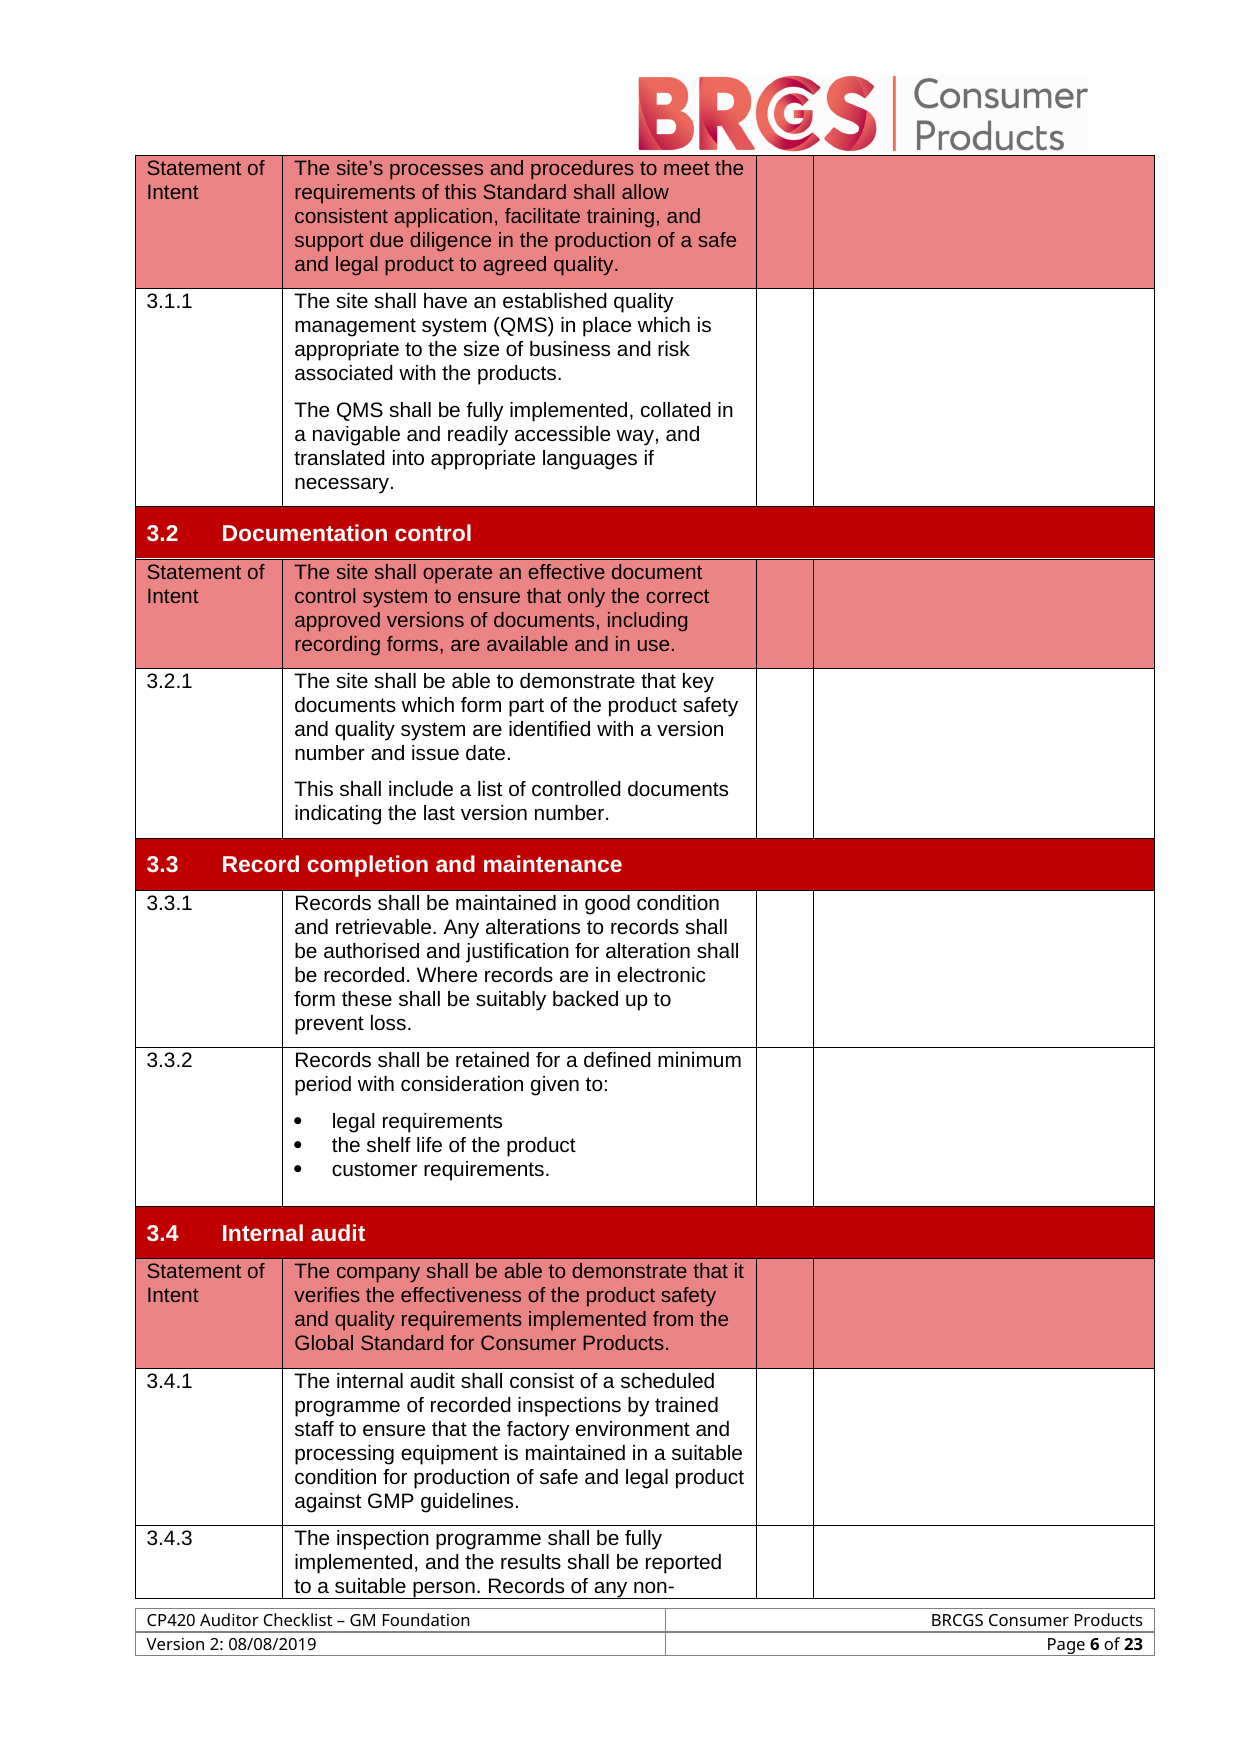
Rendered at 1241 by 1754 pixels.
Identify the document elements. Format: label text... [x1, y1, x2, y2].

table_cell [757, 669, 813, 838]
table_cell The site’s processes and procedures to meet the requirements of this Standard shall allow consistent application, facilitate training, and support due diligence in the production of a safe and legal product to agreed quality. [283, 156, 756, 288]
table_cell [814, 1259, 1154, 1368]
table_cell [814, 1369, 1154, 1525]
table_cell Records shall be maintained in good condition and retrievable. Any alterations to records shall be authorised and justification for alteration shall be recorded. Where records are in electronic form these shall be suitably backed up to prevent loss. [283, 891, 756, 1047]
picture [633, 73, 1091, 155]
table_cell [757, 1526, 813, 1598]
table_cell [757, 1259, 813, 1368]
table_cell The site shall operate an effective document control system to ensure that only the correct approved versions of documents, including recording forms, are available and in use. [283, 560, 756, 668]
table_cell 3.1.1 [136, 289, 282, 506]
table_cell The site shall have an established quality management system (QMS) in place which is appropriate to the size of business and risk associated with the products. The QMS shall be fully implemented, collated in a navigable and readily accessible way, and translated into appropriate languages if necessary. [283, 289, 756, 506]
table_cell 3.2.1 [136, 669, 282, 838]
table_cell [757, 891, 813, 1047]
table_cell [757, 156, 813, 288]
table_cell 3.4.1 [136, 1369, 282, 1525]
table_cell Statement of Intent [136, 156, 282, 288]
table_cell [757, 289, 813, 506]
table_cell 3.4.3 [136, 1526, 282, 1598]
table_cell [814, 1048, 1154, 1206]
table_cell The site shall be able to demonstrate that key documents which form part of the product safety and quality system are identified with a version number and issue date. This shall include a list of controlled documents indicating the last version number. [283, 669, 756, 838]
table_cell 3.2 Documentation control [136, 507, 1154, 558]
table_cell Statement of Intent [136, 560, 282, 668]
table_cell Records shall be retained for a defined minimum period with consideration given to: legal requirements the shelf life of the product customer requirements. [283, 1048, 756, 1206]
table_cell [757, 1369, 813, 1525]
table_cell [814, 669, 1154, 838]
table_cell 3.3.1 [136, 891, 282, 1047]
table_cell [814, 289, 1154, 506]
table_cell 3.4 Internal audit [136, 1207, 1154, 1258]
table_cell [814, 891, 1154, 1047]
table_cell [757, 560, 813, 668]
table_cell [757, 1048, 813, 1206]
table_cell [814, 560, 1154, 668]
table_cell 3.3.2 [136, 1048, 282, 1206]
table_cell 3.3 Record completion and maintenance [136, 839, 1154, 890]
table_cell The internal audit shall consist of a scheduled programme of recorded inspections by trained staff to ensure that the factory environment and processing equipment is maintained in a suitable condition for production of safe and legal product against GMP guidelines. [283, 1369, 756, 1525]
table_cell Statement of Intent [136, 1259, 282, 1368]
table_cell The company shall be able to demonstrate that it verifies the effectiveness of the product safety and quality requirements implemented from the Global Standard for Consumer Products. [283, 1259, 756, 1368]
table_cell [814, 156, 1154, 288]
table_cell [814, 1526, 1154, 1598]
